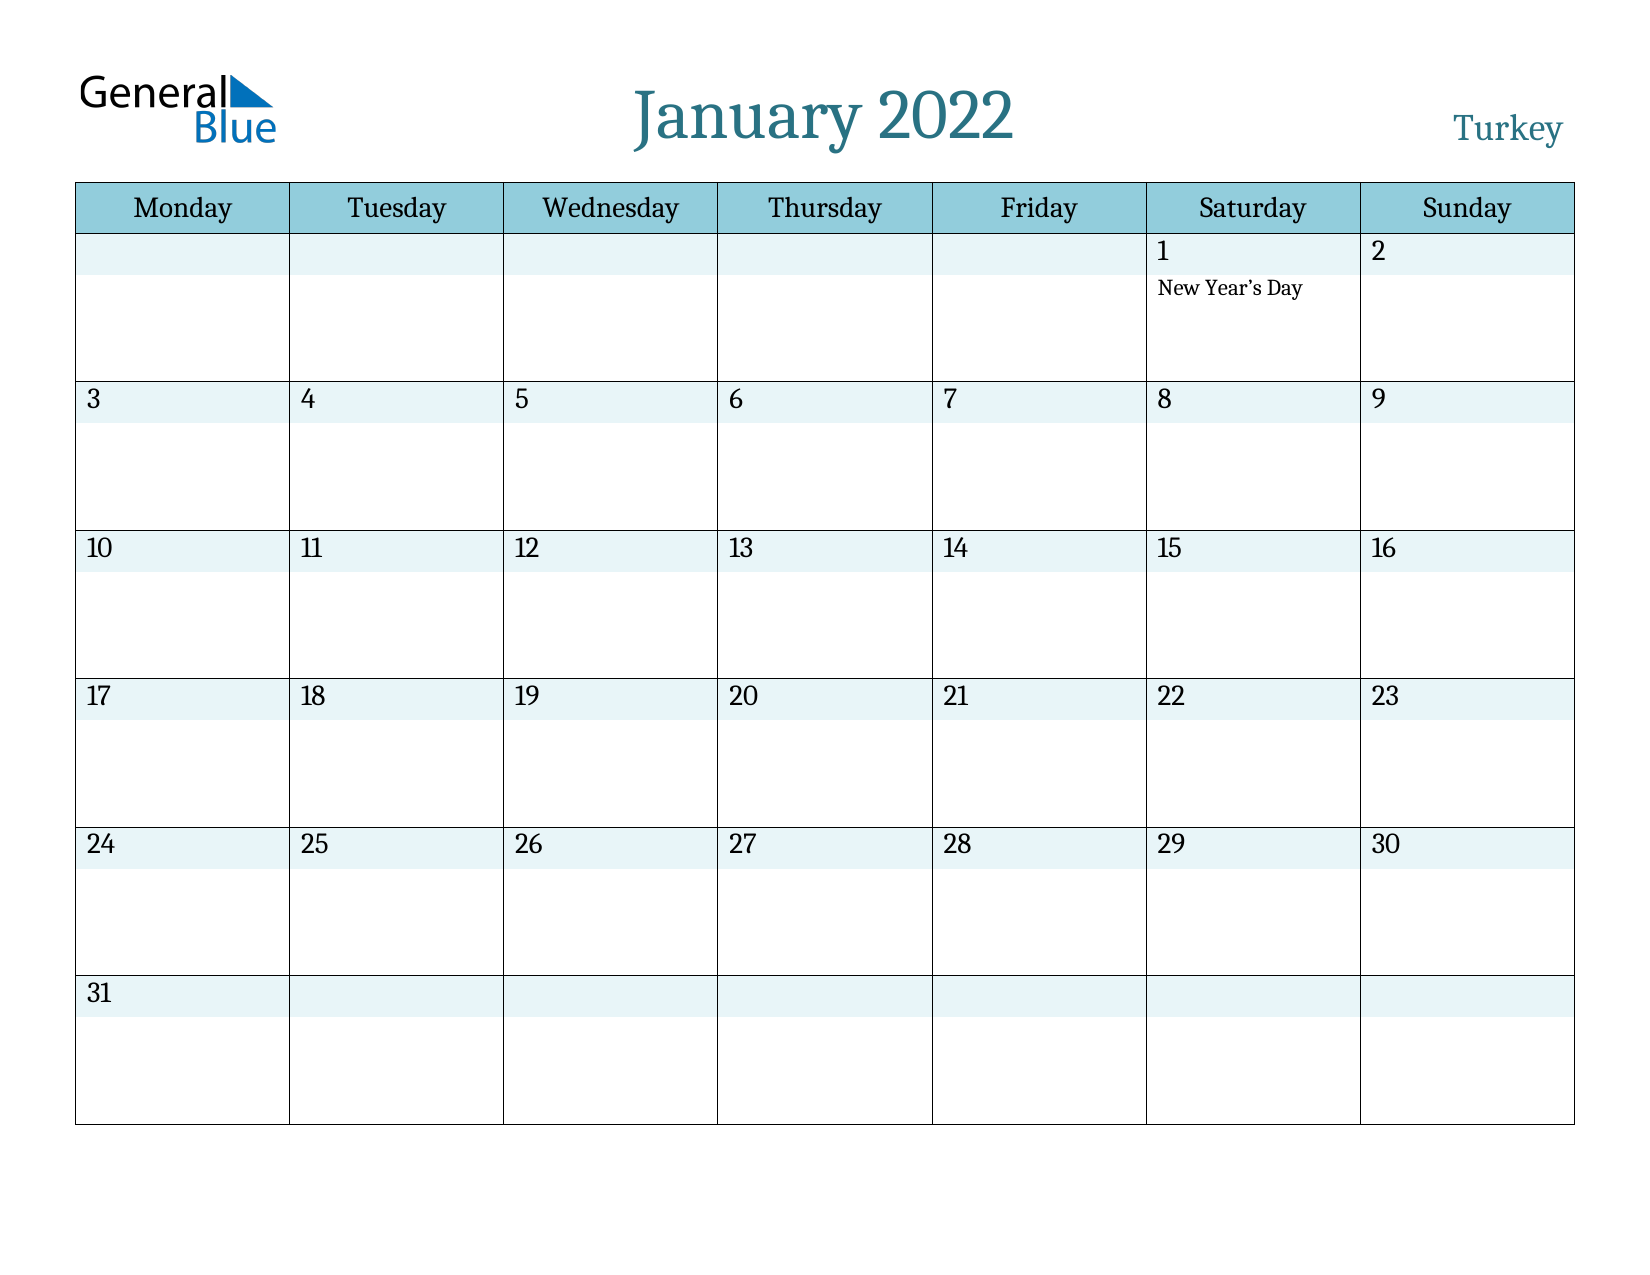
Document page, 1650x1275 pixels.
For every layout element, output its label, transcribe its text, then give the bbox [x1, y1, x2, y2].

table_cell [1147, 1017, 1360, 1123]
table_cell [933, 720, 1146, 827]
table_cell Saturday [1147, 183, 1360, 233]
table_cell 2 [1361, 234, 1574, 275]
table_cell 28 [933, 828, 1146, 869]
table_cell 24 [76, 828, 289, 869]
table_cell [76, 275, 289, 381]
table_cell 31 [76, 976, 289, 1017]
table_cell [933, 275, 1146, 381]
table_cell [933, 869, 1146, 975]
table_cell Friday [933, 183, 1146, 233]
table_cell [76, 869, 289, 975]
table_cell 27 [718, 828, 932, 869]
table_cell [933, 423, 1146, 530]
table_cell Wednesday [504, 183, 717, 233]
table_cell 13 [718, 531, 932, 572]
table_cell [290, 572, 503, 678]
table_cell [504, 720, 717, 827]
table_cell [76, 234, 289, 275]
table_cell [1361, 720, 1574, 827]
table_cell New Year’s Day [1147, 275, 1360, 381]
table_cell [290, 275, 503, 381]
table_cell [290, 234, 503, 275]
table_cell Sunday [1361, 183, 1574, 233]
table_cell [290, 869, 503, 975]
table_cell [290, 720, 503, 827]
table_cell Tuesday [290, 183, 503, 233]
table_cell 16 [1361, 531, 1574, 572]
table_cell [504, 423, 717, 530]
table_cell 30 [1361, 828, 1574, 869]
table_cell [1361, 423, 1574, 530]
table_cell 12 [504, 531, 717, 572]
table_cell [718, 1017, 932, 1123]
table_cell [933, 572, 1146, 678]
table_cell [290, 423, 503, 530]
table_cell [933, 976, 1146, 1017]
table_header [76, 75, 503, 182]
table_cell [718, 720, 932, 827]
table_cell Monday [76, 183, 289, 233]
table_cell [1147, 572, 1360, 678]
table_cell [76, 1017, 289, 1123]
table_cell [933, 1017, 1146, 1123]
table_cell 19 [504, 679, 717, 720]
table_cell Thursday [718, 183, 932, 233]
table_cell [76, 572, 289, 678]
table_cell 14 [933, 531, 1146, 572]
table_cell [1147, 720, 1360, 827]
table_cell [718, 572, 932, 678]
table_cell 15 [1147, 531, 1360, 572]
table_cell 3 [76, 382, 289, 423]
table_cell 8 [1147, 382, 1360, 423]
table_header January 2022 [504, 75, 1146, 182]
table_cell 20 [718, 679, 932, 720]
picture [80, 75, 276, 143]
table_cell 29 [1147, 828, 1360, 869]
table_cell 7 [933, 382, 1146, 423]
table_cell 26 [504, 828, 717, 869]
table_cell 11 [290, 531, 503, 572]
table_cell 6 [718, 382, 932, 423]
table_cell [504, 572, 717, 678]
table_cell [1361, 869, 1574, 975]
table_cell [1147, 976, 1360, 1017]
table_cell [933, 234, 1146, 275]
table_cell [1361, 976, 1574, 1017]
table_cell [504, 976, 717, 1017]
table_cell [1147, 423, 1360, 530]
table_header Turkey [1146, 75, 1574, 182]
table_cell 10 [76, 531, 289, 572]
table_cell [718, 869, 932, 975]
table_cell [718, 275, 932, 381]
table_cell [76, 423, 289, 530]
table_cell 4 [290, 382, 503, 423]
table_cell [1361, 1017, 1574, 1123]
table_cell [290, 1017, 503, 1123]
table_cell 9 [1361, 382, 1574, 423]
table_cell 23 [1361, 679, 1574, 720]
table_cell 5 [504, 382, 717, 423]
table_cell 18 [290, 679, 503, 720]
table_cell [504, 234, 717, 275]
table_cell 25 [290, 828, 503, 869]
table_cell [1147, 869, 1360, 975]
table_cell [1361, 572, 1574, 678]
table_cell [504, 275, 717, 381]
table_cell [504, 1017, 717, 1123]
table_cell [504, 869, 717, 975]
table_cell 17 [76, 679, 289, 720]
table_cell 1 [1147, 234, 1360, 275]
table_cell 21 [933, 679, 1146, 720]
table_cell 22 [1147, 679, 1360, 720]
table_cell [718, 976, 932, 1017]
table_cell [718, 234, 932, 275]
table_cell [76, 720, 289, 827]
table_cell [1361, 275, 1574, 381]
table_cell [290, 976, 503, 1017]
table_cell [718, 423, 932, 530]
